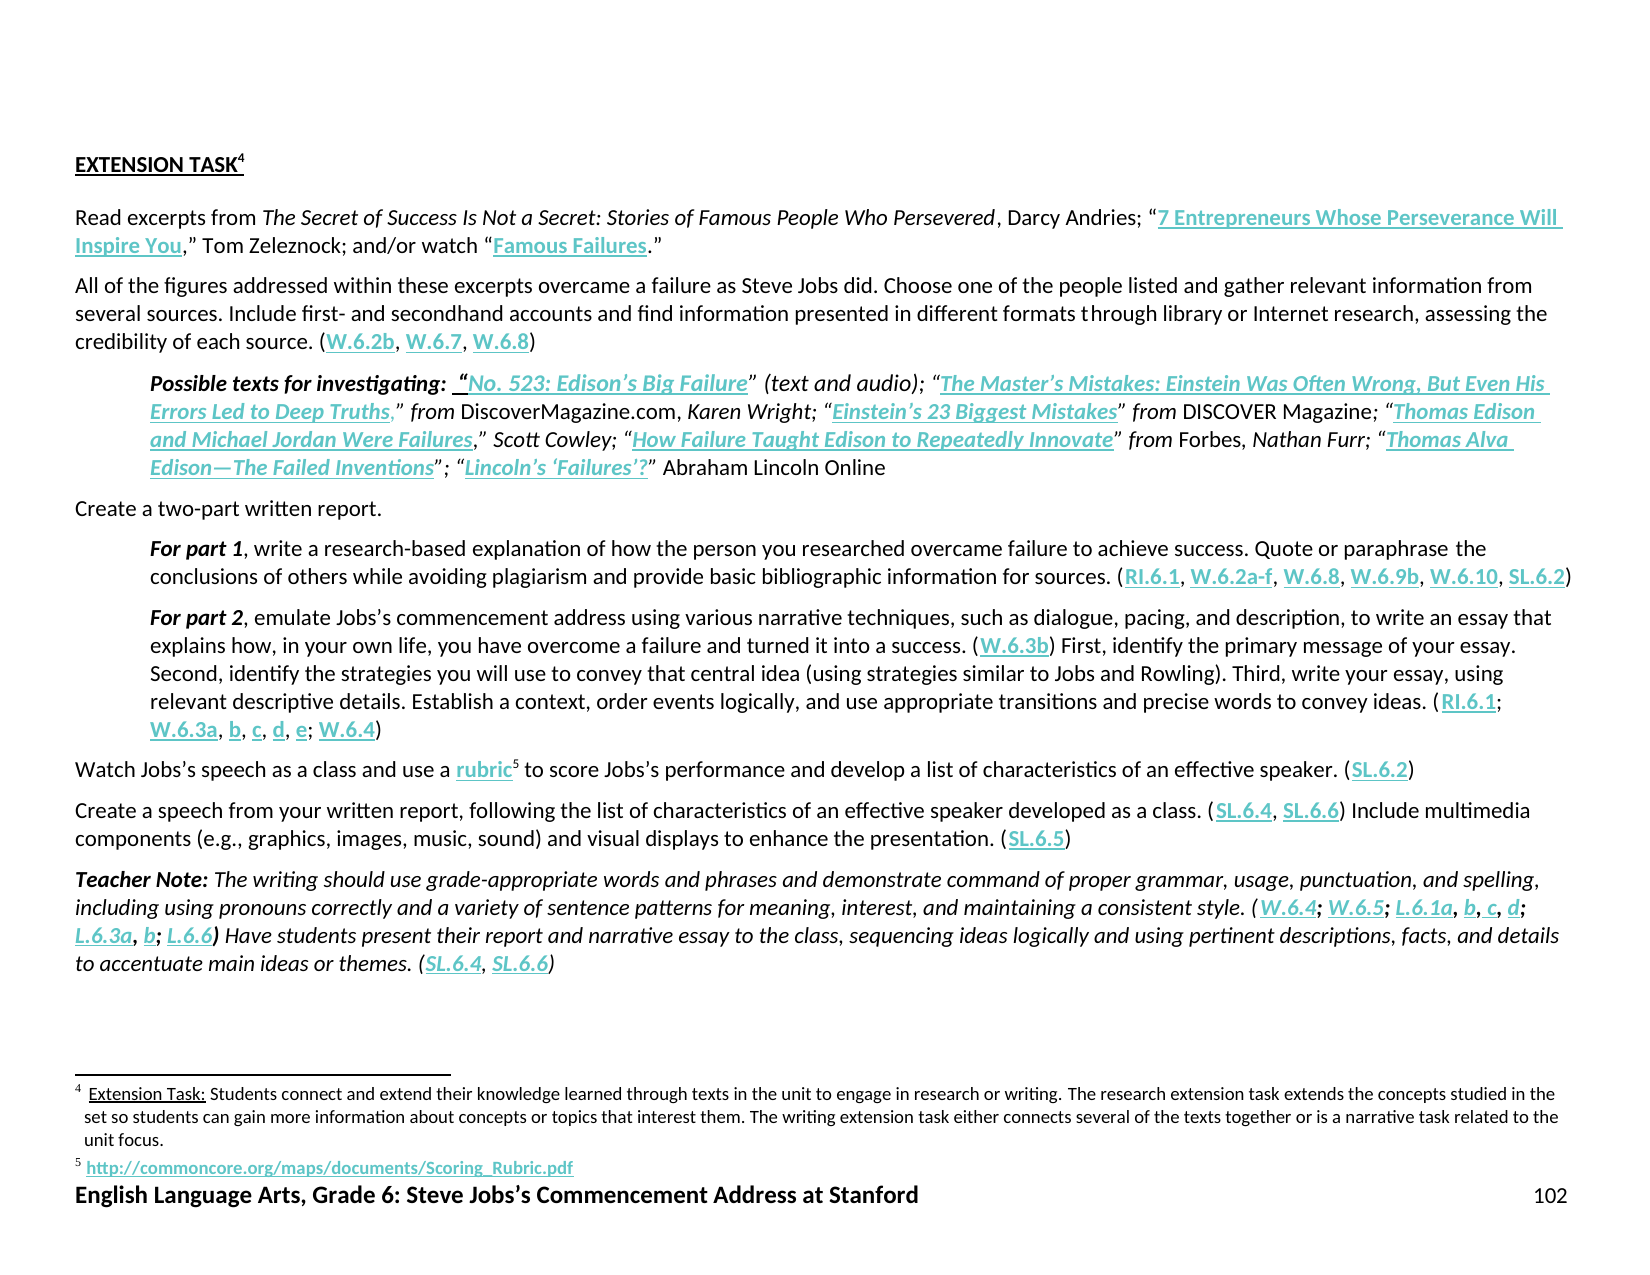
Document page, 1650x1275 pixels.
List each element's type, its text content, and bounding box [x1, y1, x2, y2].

text EXTENSION TASK [75, 150, 1575, 178]
text Create a speech from your written report, following the list of characteristics of an effective speaker developed as a class. (SL.6.4, SL.6.6) Include multimedia components (e.g., graphics, images, music, sound) and visual displays to enhance the presentation. (SL.6.5) [75, 796, 1575, 852]
text Possible texts for investigating: “No. 523: Edison’s Big Failure” (text and audio); “The Master’s Mistakes: Einstein Was Often Wrong, But Even His Errors Led to Deep Truths,” from DiscoverMagazine.com, Karen Wright; “Einstein’s 23 Biggest Mistakes” from DISCOVER Magazine; “Thomas Edison and Michael Jordan Were Failures,” Scott Cowley; “How Failure Taught Edison to Repeatedly Innovate” from Forbes, Nathan Furr; “Thomas Alva Edison—The Failed Inventions”; “Lincoln’s ‘Failures’?” Abraham Lincoln Online [150, 368, 1575, 481]
text Read excerpts from The Secret of Success Is Not a Secret: Stories of Famous People Who Persevered, Darcy Andries; “7 Entrepreneurs Whose Perseverance Will Inspire You,” Tom Zeleznock; and/or watch “Famous Failures.” [75, 203, 1575, 259]
text For part 2, emulate Jobs’s commencement address using various narrative techniques, such as dialogue, pacing, and description, to write an essay that explains how, in your own life, you have overcome a failure and turned it into a success. (W.6.3b) First, identify the primary message of your essay. Second, identify the strategies you will use to convey that central idea (using strategies similar to Jobs and Rowling). Third, write your essay, using relevant descriptive details. Establish a context, order events logically, and use appropriate transitions and precise words to convey ideas. (RI.6.1; W.6.3a, b, c, d, e; W.6.4) [150, 603, 1575, 743]
text Teacher Note: The writing should use grade-appropriate words and phrases and demonstrate command of proper grammar, usage, punctuation, and spelling, including using pronouns correctly and a variety of sentence patterns for meaning, interest, and maintaining a consistent style. (W.6.4; W.6.5; L.6.1a, b, c, d; L.6.3a, b; L.6.6) Have students present their report and narrative essay to the class, sequencing ideas logically and using pertinent descriptions, facts, and details to accentuate main ideas or themes. (SL.6.4, SL.6.6) [75, 865, 1575, 977]
text Watch Jobs’s speech as a class and use a rubric to score Jobs’s performance and develop a list of characteristics of an effective speaker. (SL.6.2) [75, 756, 1575, 784]
text Create a two-part written report. [75, 494, 1575, 522]
text For part 1, write a research-based explanation of how the person you researched overcame failure to achieve success. Quote or paraphrase the conclusions of others while avoiding plagiarism and provide basic bibliographic information for sources. (RI.6.1, W.6.2a-f, W.6.8, W.6.9b, W.6.10, SL.6.2) [150, 534, 1575, 591]
text All of the figures addressed within these excerpts overcame a failure as Steve Jobs did. Choose one of the people listed and gather relevant information from several sources. Include first- and secondhand accounts and find information presented in different formats through library or Internet research, assessing the credibility of each source. (W.6.2b, W.6.7, W.6.8) [75, 272, 1575, 356]
